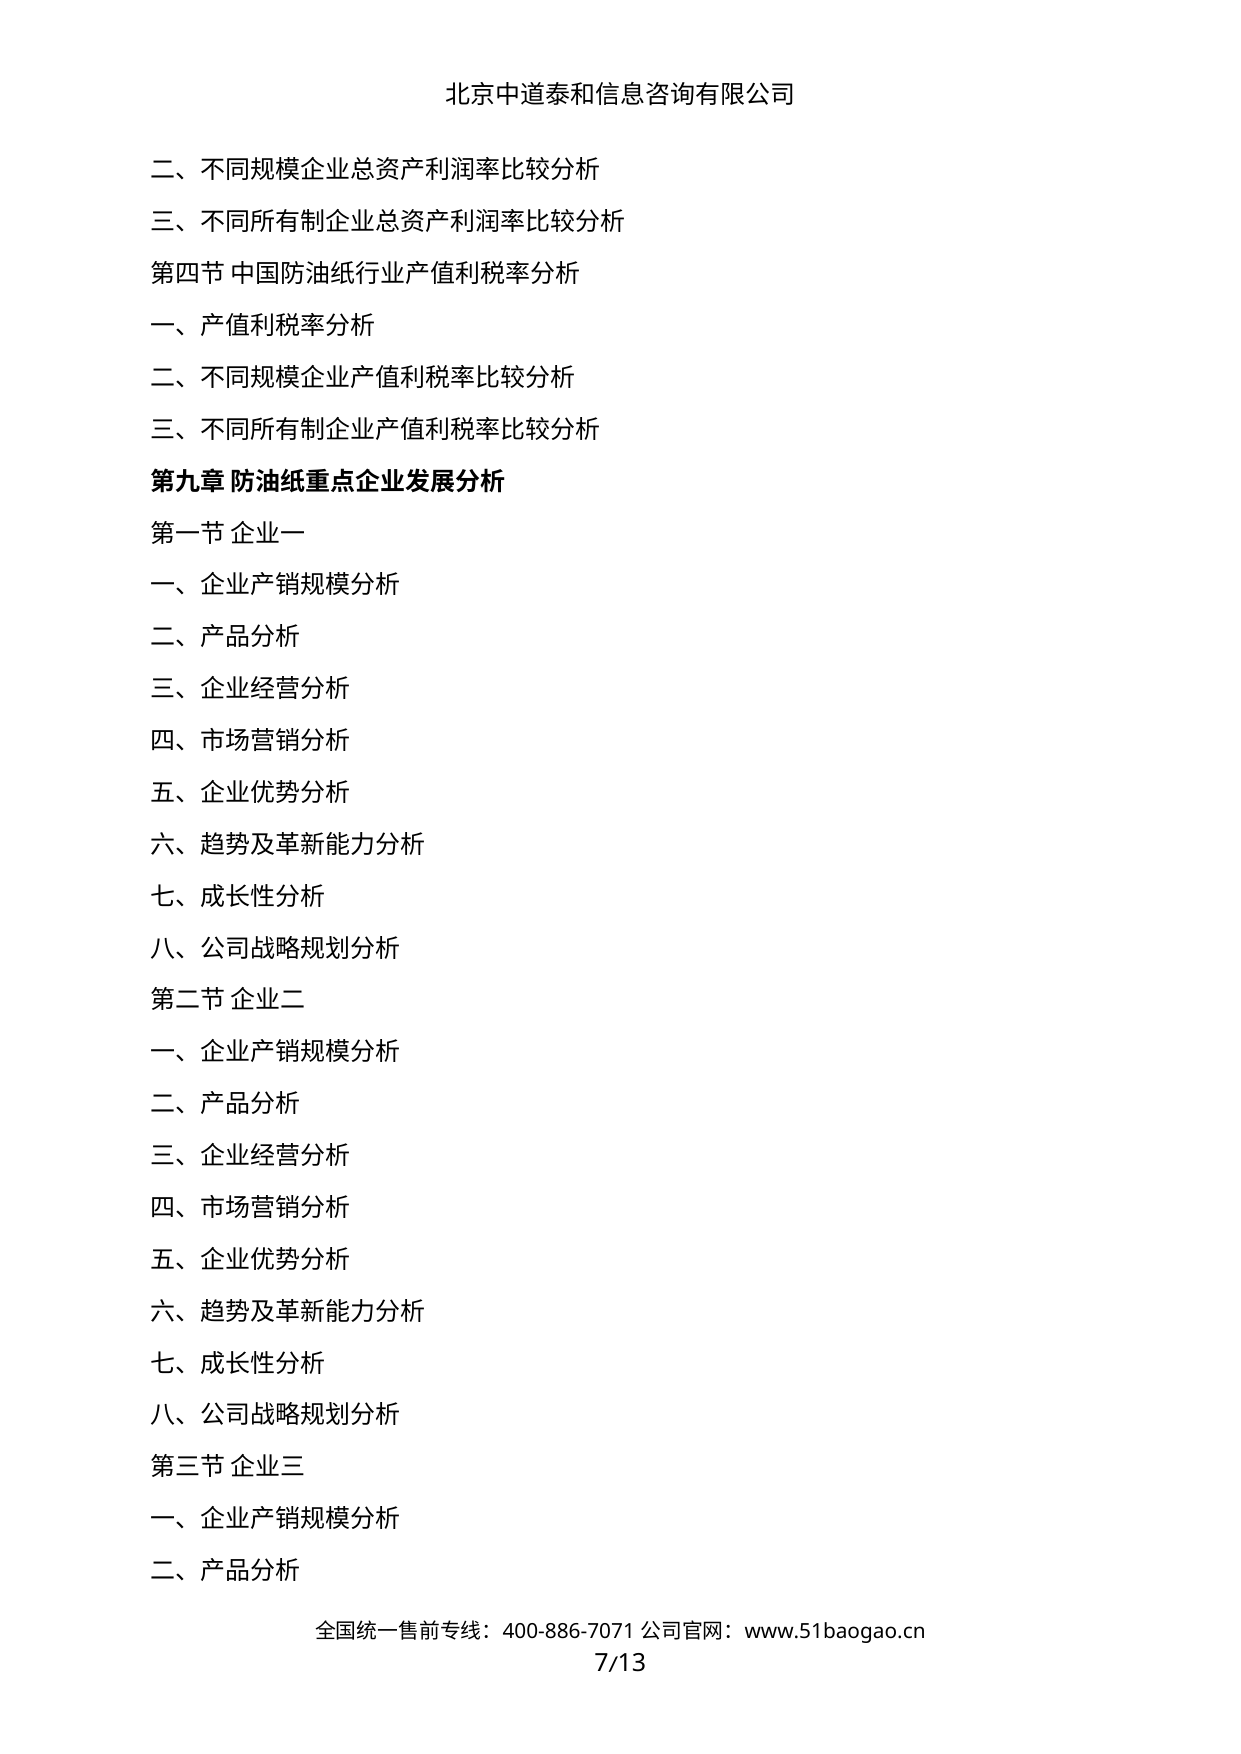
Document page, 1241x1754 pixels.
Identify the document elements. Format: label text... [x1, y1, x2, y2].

text 四、市场营销分析 [150, 1187, 1090, 1224]
text 一、产值利税率分析 [150, 306, 1090, 342]
text 三、企业经营分析 [150, 1136, 1090, 1172]
text 第三节 企业三 [150, 1447, 1090, 1483]
text 八、公司战略规划分析 [150, 928, 1090, 964]
text 四、市场营销分析 [150, 721, 1090, 757]
text 第四节 中国防油纸行业产值利税率分析 [150, 254, 1090, 290]
text 第一节 企业一 [150, 513, 1090, 549]
text 三、不同所有制企业产值利税率比较分析 [150, 409, 1090, 446]
text 三、不同所有制企业总资产利润率比较分析 [150, 202, 1090, 238]
text 五、企业优势分析 [150, 1239, 1090, 1276]
text 五、企业优势分析 [150, 772, 1090, 809]
text 八、公司战略规划分析 [150, 1395, 1090, 1431]
text 第二节 企业二 [150, 980, 1090, 1016]
text 六、趋势及革新能力分析 [150, 1291, 1090, 1327]
text 一、企业产销规模分析 [150, 1499, 1090, 1535]
text 六、趋势及革新能力分析 [150, 824, 1090, 861]
text 二、产品分析 [150, 1551, 1090, 1587]
text 七、成长性分析 [150, 1343, 1090, 1379]
text 一、企业产销规模分析 [150, 1032, 1090, 1068]
text 二、不同规模企业总资产利润率比较分析 [150, 150, 1090, 186]
text 二、不同规模企业产值利税率比较分析 [150, 357, 1090, 394]
text 一、企业产销规模分析 [150, 565, 1090, 601]
text 第九章 防油纸重点企业发展分析 [150, 461, 1090, 497]
text 三、企业经营分析 [150, 669, 1090, 705]
text 七、成长性分析 [150, 876, 1090, 912]
text 二、产品分析 [150, 617, 1090, 653]
text 二、产品分析 [150, 1084, 1090, 1120]
